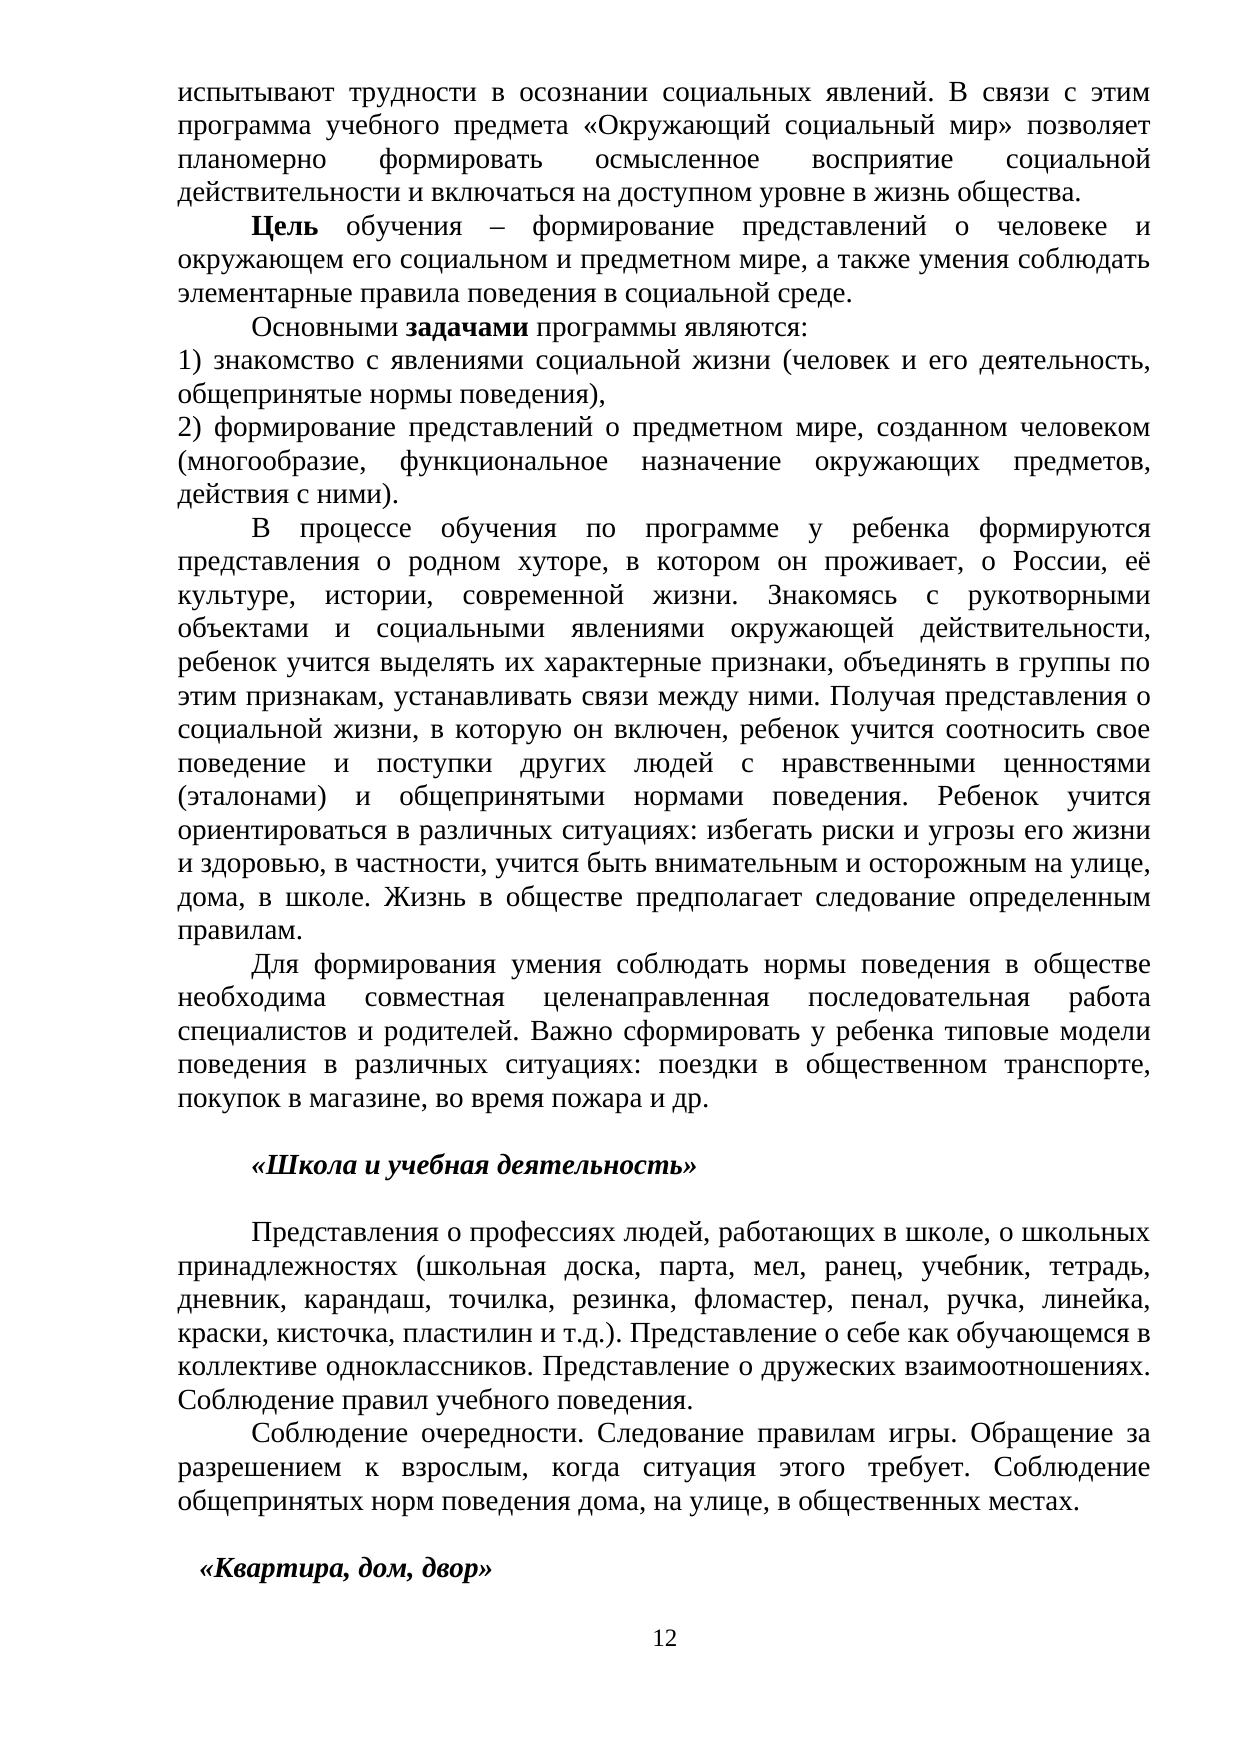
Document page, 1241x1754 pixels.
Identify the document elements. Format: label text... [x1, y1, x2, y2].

text 2) формирование представлений о предметном мире, созданном человеком (многообразие, функциональное назначение окружающих предметов, действия с ними). [177, 409, 1152, 510]
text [177, 74, 1152, 208]
text Основными задачами программы являются: [177, 309, 1152, 342]
text Соблюдение очередности. Следование правилам игры. Обращение за разрешением к взрослым, когда ситуация этого требует. Соблюдение общепринятых норм поведения дома, на улице, в общественных местах. [177, 1416, 1152, 1516]
text Для формирования умения соблюдать нормы поведения в обществе необходима совместная целенаправленная последовательная работа специалистов и родителей. Важно сформировать у ребенка типовые модели поведения в различных ситуациях: поездки в общественном транспорте, покупок в магазине, во время пожара и др. [177, 946, 1152, 1114]
text «Школа и учебная деятельность» [251, 1147, 1152, 1181]
text 1) знакомство с явлениями социальной жизни (человек и его деятельность, общепринятые нормы поведения), [177, 342, 1152, 409]
text «Квартира, дом, двор» [177, 1550, 1152, 1583]
text Цель обучения – формирование представлений о человеке и окружающем его социальном и предметном мире, а также умения соблюдать элементарные правила поведения в социальной среде. [177, 208, 1152, 309]
text В процессе обучения по программе у ребенка формируются представления о родном хуторе, в котором он проживает, о России, её культуре, истории, современной жизни. Знакомясь с рукотворными объектами и социальными явлениями окружающей действительности, ребенок учится выделять их характерные признаки, объединять в группы по этим признакам, устанавливать связи между ними. Получая представления о социальной жизни, в которую он включен, ребенок учится соотносить свое поведение и поступки других людей с нравственными ценностями (эталонами) и общепринятыми нормами поведения. Ребенок учится ориентироваться в различных ситуациях: избегать риски и угрозы его жизни и здоровью, в частности, учится быть внимательным и осторожным на улице, дома, в школе. Жизнь в обществе предполагает следование определенным правилам. [177, 510, 1152, 946]
text Представления о профессиях людей, работающих в школе, о школьных принадлежностях (школьная доска, парта, мел, ранец, учебник, тетрадь, дневник, карандаш, точилка, резинка, фломастер, пенал, ручка, линейка, краски, кисточка, пластилин и т.д.). Представление о себе как обучающемся в коллективе одноклассников. Представление о дружеских взаимоотношениях. Соблюдение правил учебного поведения. [177, 1214, 1152, 1416]
